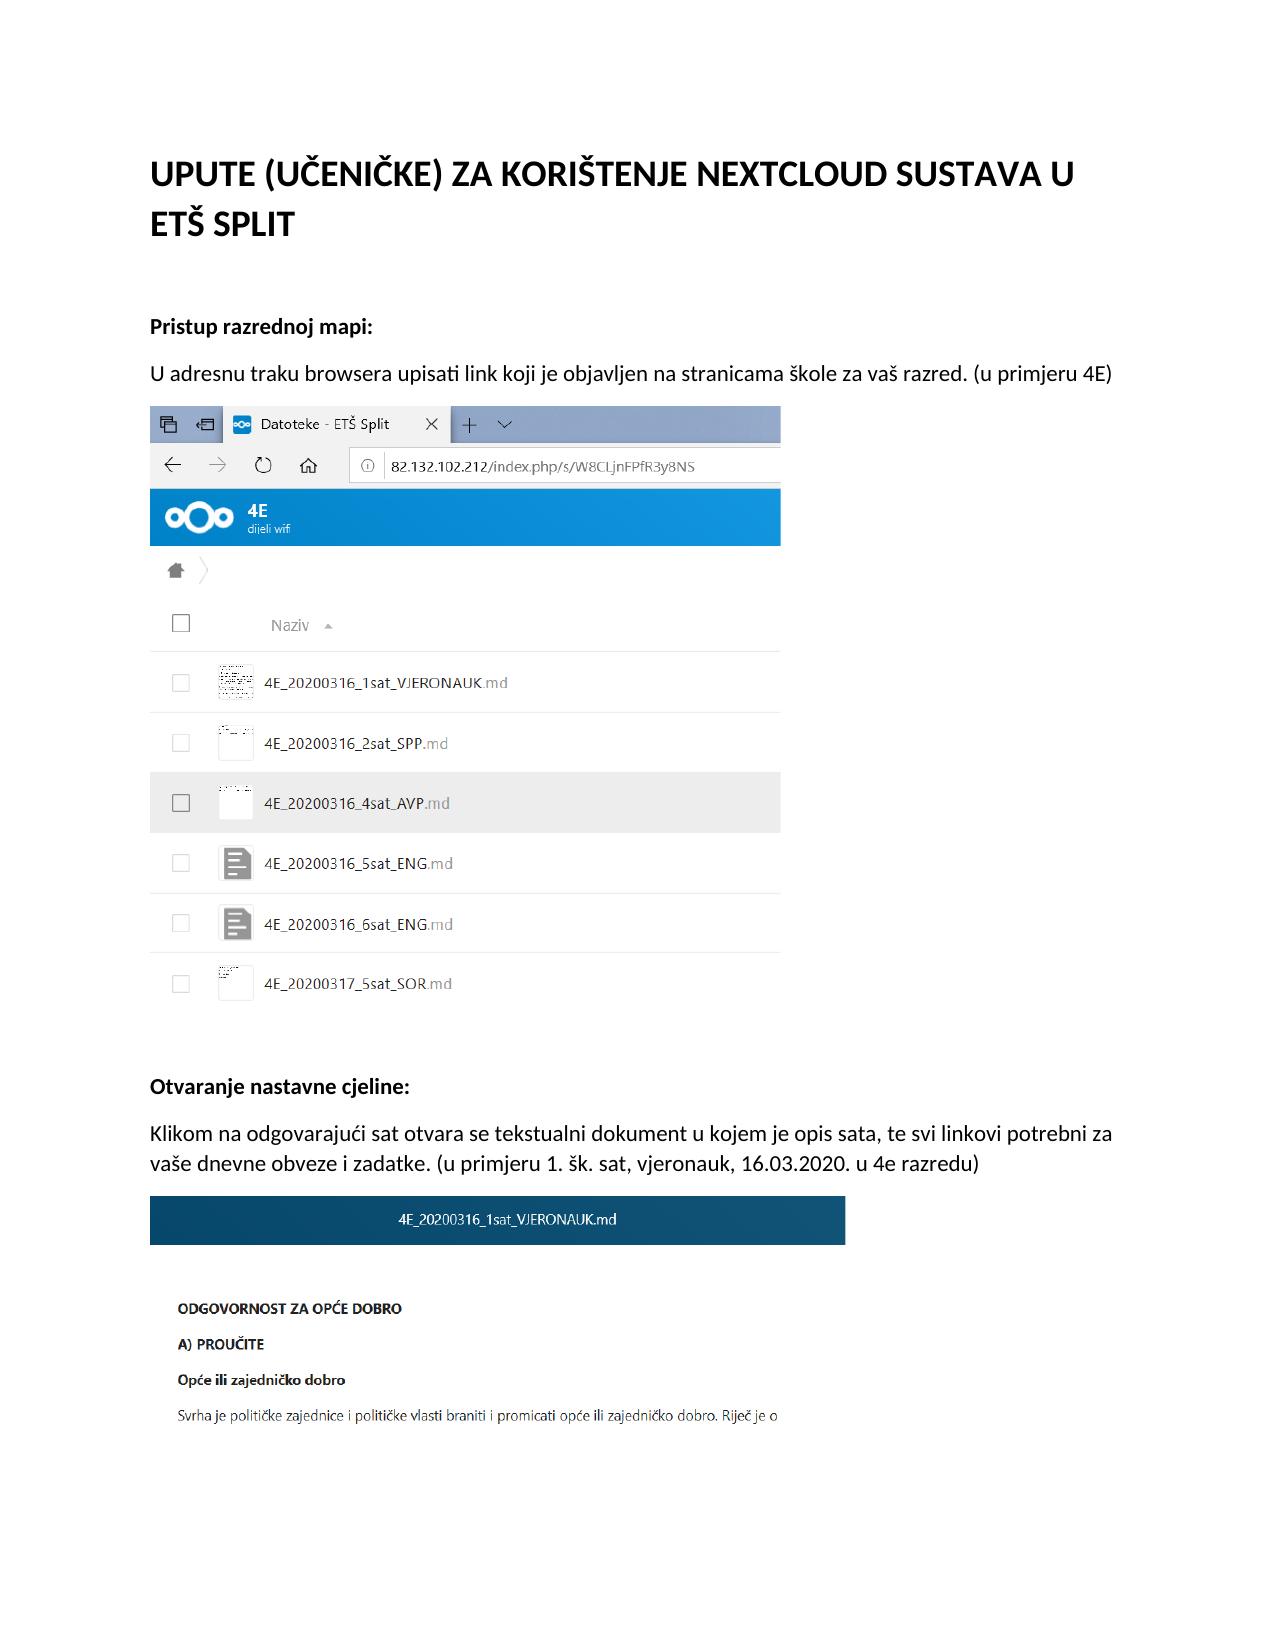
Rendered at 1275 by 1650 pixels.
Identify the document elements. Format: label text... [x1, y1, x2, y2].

picture [150, 1196, 846, 1429]
text U adresnu traku browsera upisati link koji je objavljen na stranicama škole za vaš razred. (u primjeru 4E) [150, 359, 1125, 387]
text Pristup razrednoj mapi: [150, 312, 1125, 341]
text Klikom na odgovarajući sat otvara se tekstualni dokument u kojem je opis sata, te svi linkovi potrebni za vaše dnevne obveze i zadatke. (u primjeru 1. šk. sat, vjeronauk, 16.03.2020. u 4e razredu) [150, 1119, 1125, 1177]
text UPUTE (UČENIČKE) ZA KORIŠTENJE NEXTCLOUD SUSTAVA U ETŠ SPLIT [150, 150, 1125, 245]
text Otvaranje nastavne cjeline: [150, 1072, 1125, 1100]
picture [150, 406, 781, 1007]
